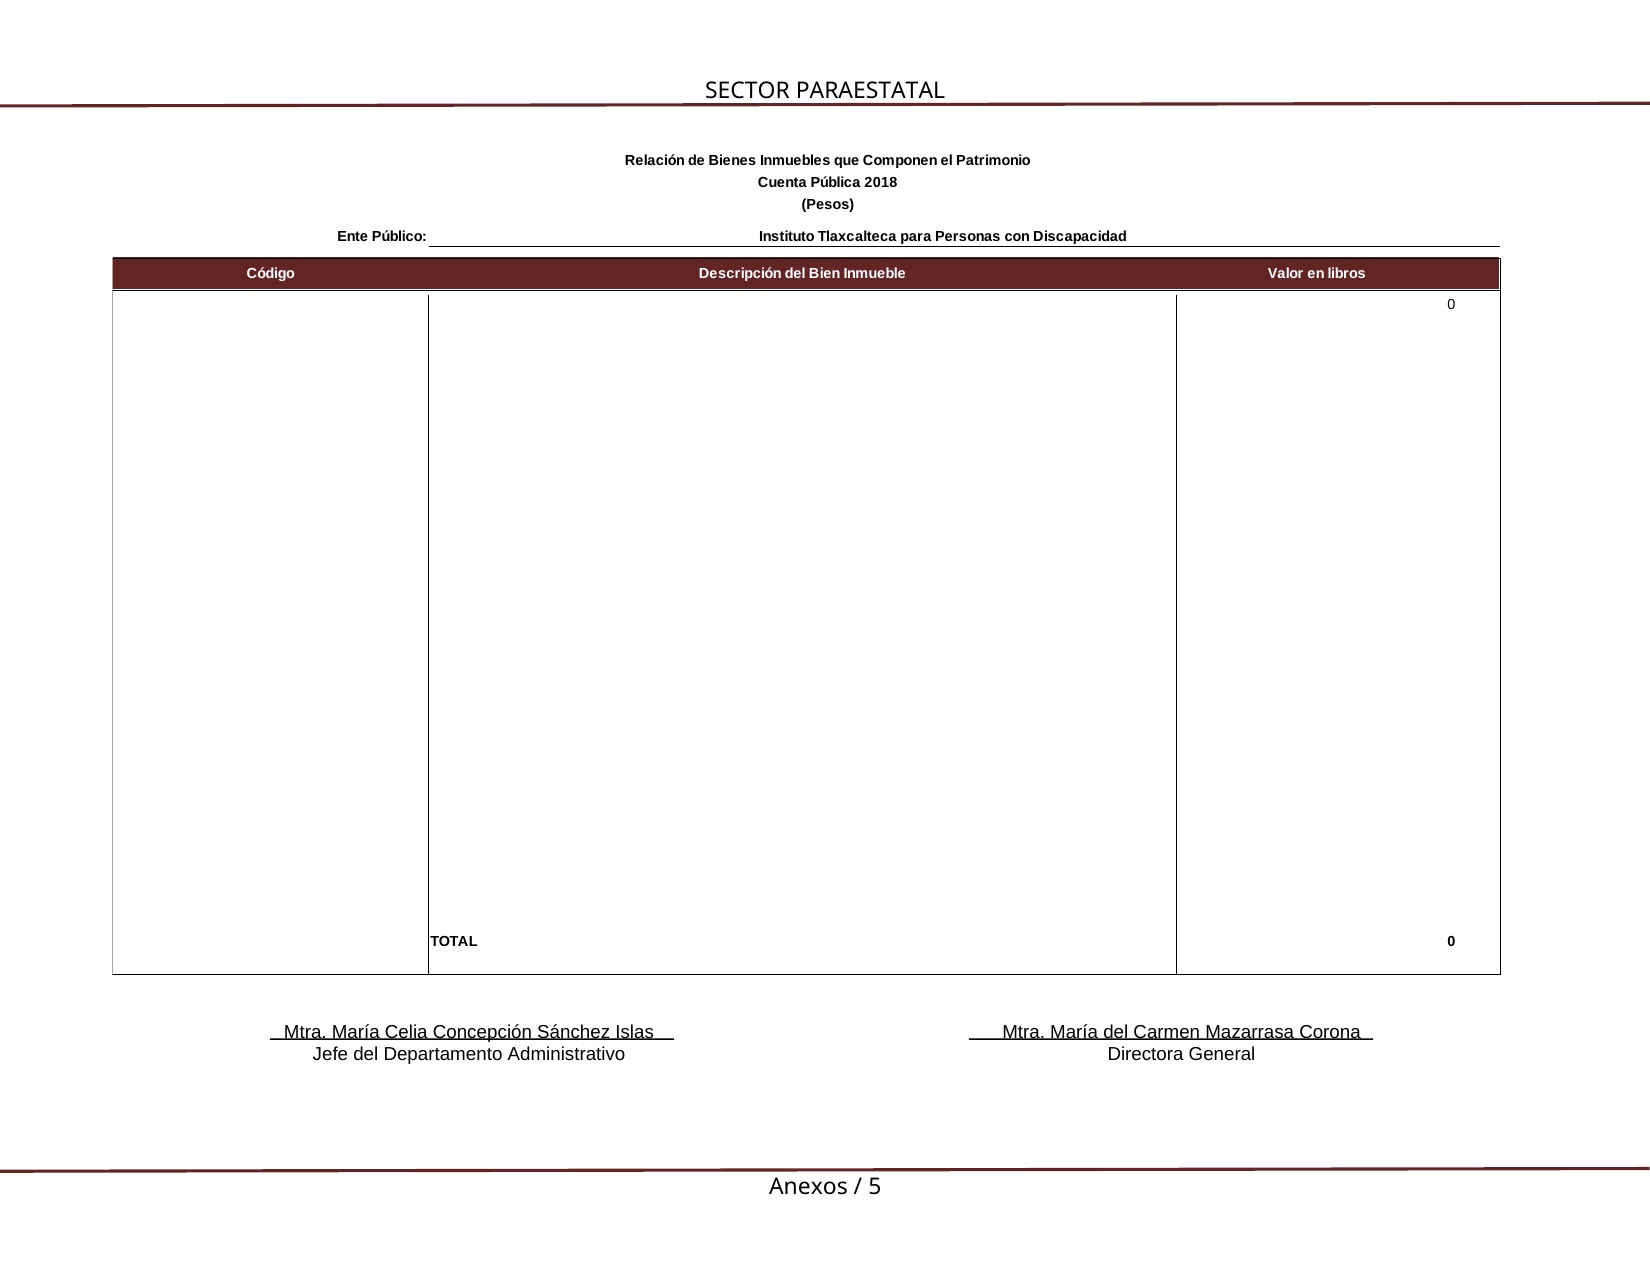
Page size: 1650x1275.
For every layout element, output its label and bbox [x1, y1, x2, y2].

table_header [825, 1021, 1537, 1107]
table_header [113, 1021, 825, 1107]
